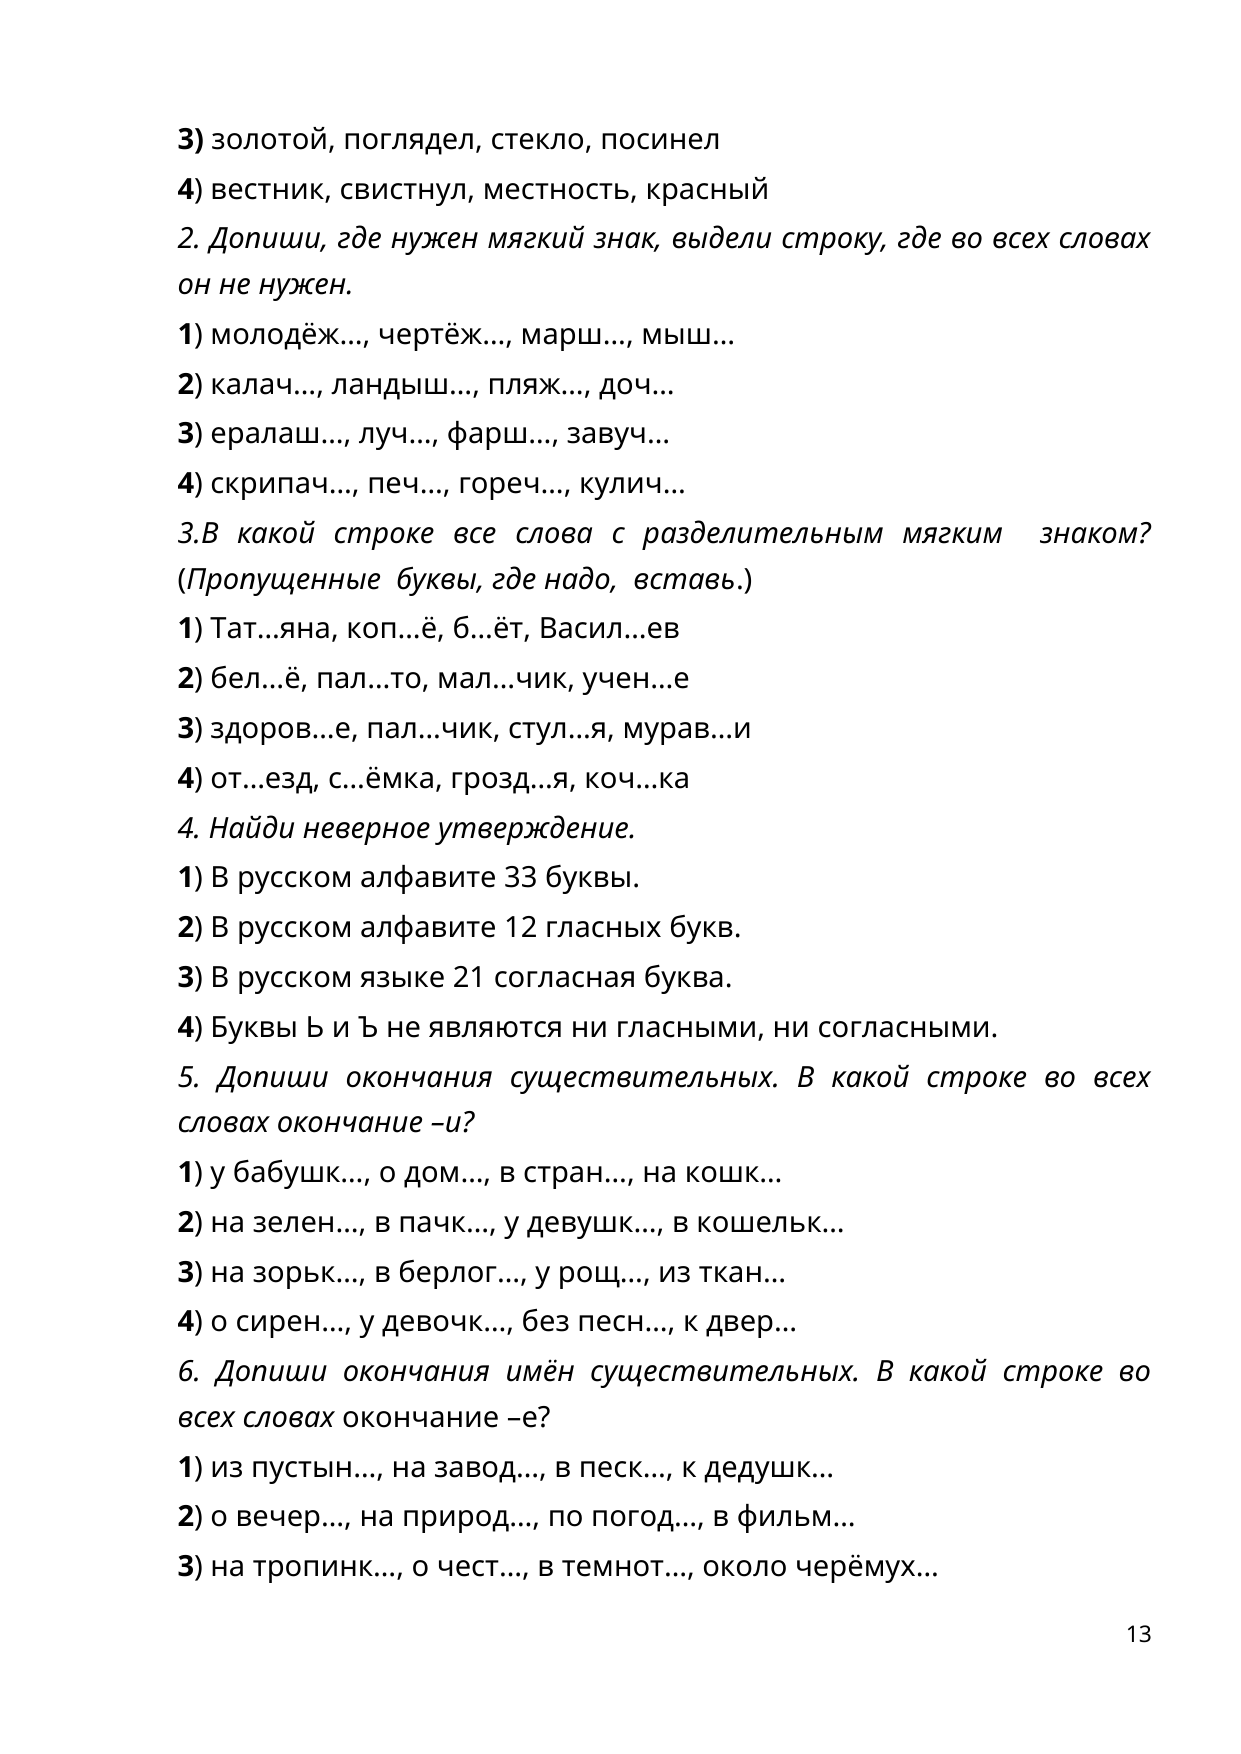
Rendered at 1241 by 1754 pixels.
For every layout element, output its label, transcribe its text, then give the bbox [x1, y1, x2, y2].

text 3) здоров…е, пал…чик, стул…я, мурав…и [177, 707, 1152, 747]
text 4. Найди неверное утверждение. [177, 807, 1152, 847]
text 3) золотой, поглядел, стекло, посинел [177, 118, 1152, 158]
text 2) о вечер…, на природ…, по погод…, в фильм… [177, 1496, 1152, 1535]
text 2) калач…, ландыш…, пляж…, доч… [177, 363, 1152, 403]
text 2) В русском алфавите 12 гласных букв. [177, 906, 1152, 946]
text 4) скрипач…, печ…, гореч…, кулич… [177, 462, 1152, 502]
text 4) Буквы Ь и Ъ не являются ни гласными, ни согласными. [177, 1006, 1152, 1046]
text 3) на зорьк…, в берлог…, у рощ…, из ткан… [177, 1251, 1152, 1291]
text 5. Допиши окончания существительных. В какой строке во всех словах окончание –и? [177, 1056, 1152, 1141]
text 1) у бабушк…, о дом…, в стран…, на кошк… [177, 1151, 1152, 1191]
text 1) из пустын…, на завод…, в песк…, к дедушк… [177, 1446, 1152, 1486]
text 6. Допиши окончания имён существительных. В какой строке во всех словах окончание –е? [177, 1350, 1152, 1436]
text 4) о сирен…, у девочк…, без песн…, к двер… [177, 1301, 1152, 1340]
text 2) бел…ё, пал…то, мал…чик, учен…е [177, 657, 1152, 697]
text 4) от…езд, с…ёмка, грозд…я, коч…ка [177, 757, 1152, 797]
text 4) вестник, свистнул, местность, красный [177, 168, 1152, 208]
text 1) В русском алфавите 33 буквы. [177, 857, 1152, 896]
text 3) на тропинк…, о чест…, в темнот…, около черёмух… [177, 1545, 1152, 1585]
text 1) Тат…яна, коп…ё, б…ёт, Васил…ев [177, 608, 1152, 647]
text 1) молодёж…, чертёж…, марш…, мыш… [177, 313, 1152, 353]
text 2. Допиши, где нужен мягкий знак, выдели строку, где во всех словах он не нужен. [177, 218, 1152, 303]
text 3.В какой строке все слова с разделительным мягким знаком? (Пропущенные буквы, где надо, вставь.) [177, 512, 1152, 598]
text 2) на зелен…, в пачк…, у девушк…, в кошельк… [177, 1201, 1152, 1241]
text 3) ералаш…, луч…, фарш…, завуч… [177, 413, 1152, 452]
text 3) В русском языке 21 согласная буква. [177, 956, 1152, 996]
